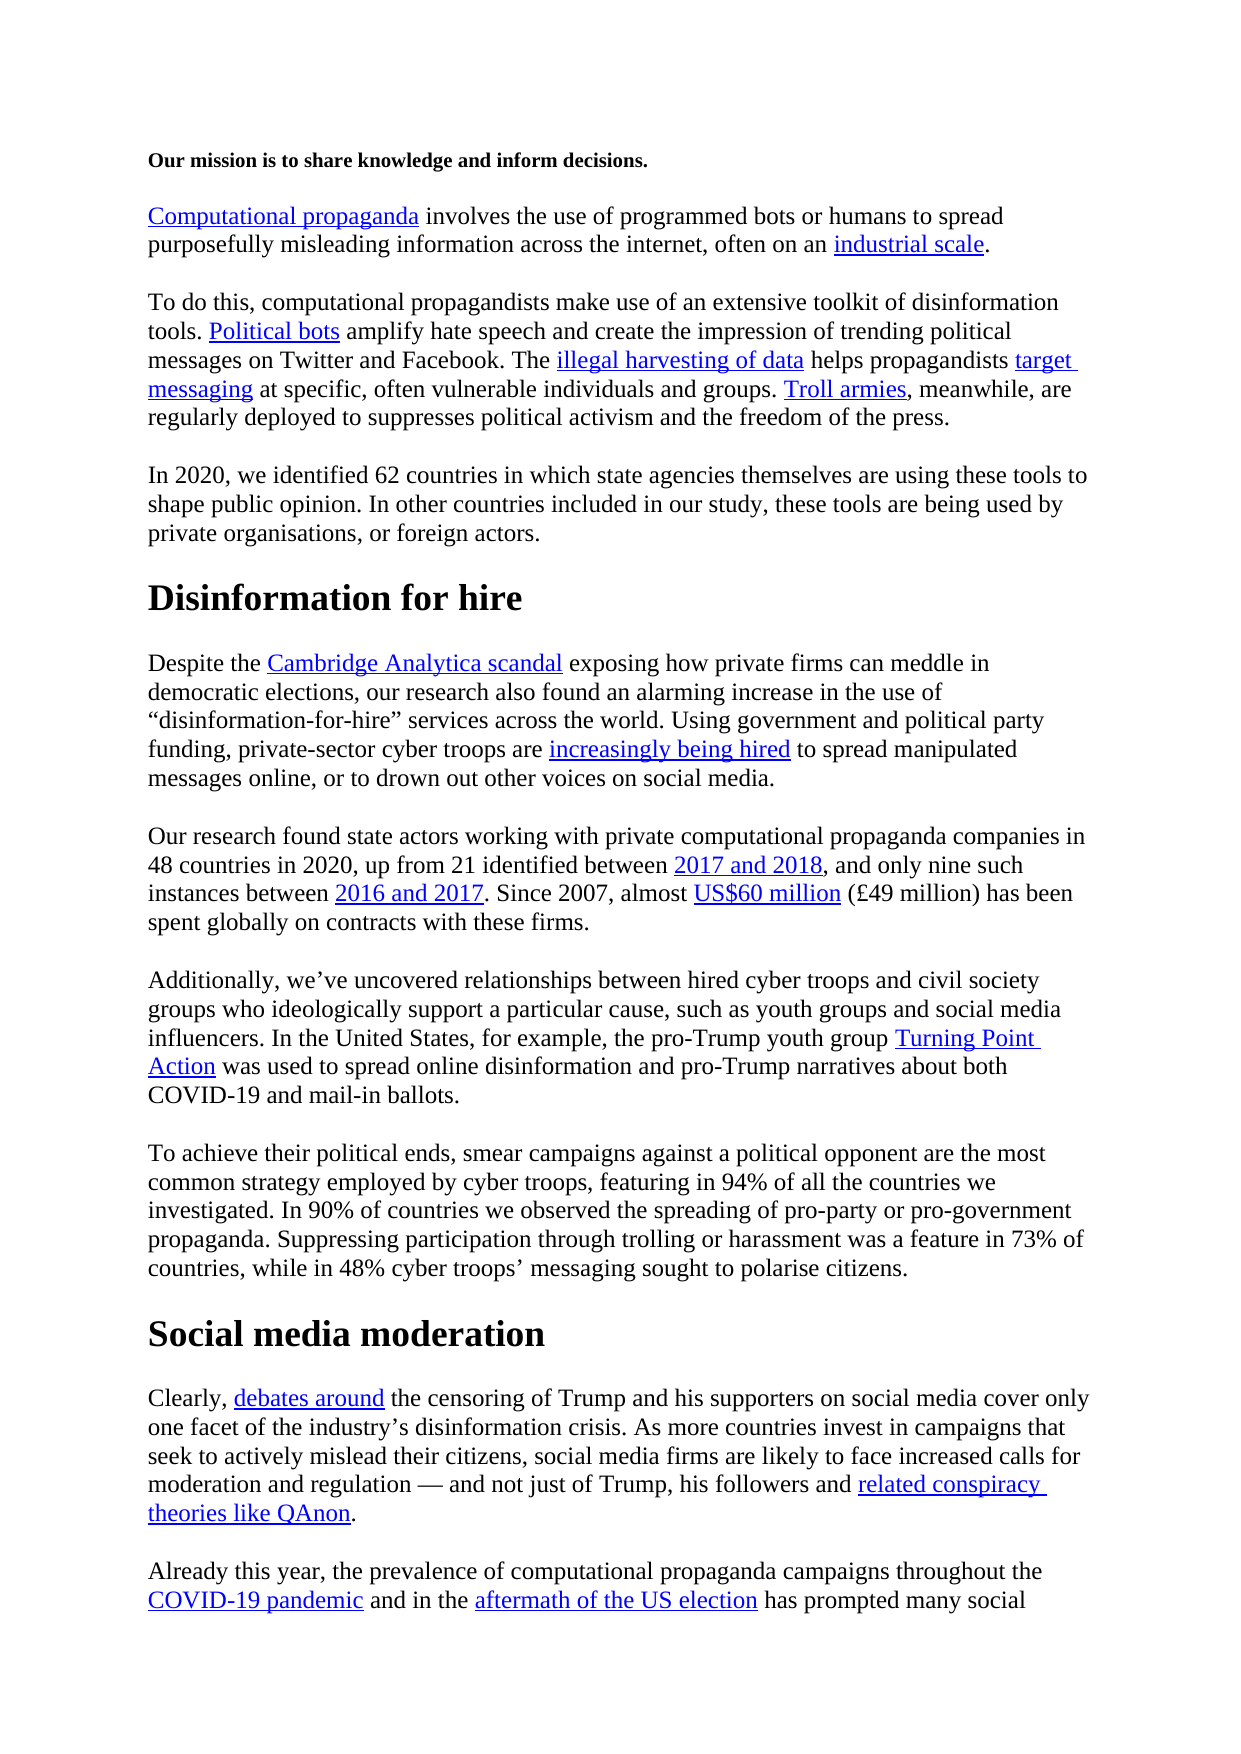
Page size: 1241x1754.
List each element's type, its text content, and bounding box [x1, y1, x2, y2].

text Despite the Cambridge Analytica scandal exposing how private firms can meddle in democratic elections, our research also found an alarming increase in the use of “disinformation-for-hire” services across the world. Using government and political party funding, private-sector cyber troops are increasingly being hired to spread manipulated messages online, or to drown out other voices on social media. [148, 648, 1093, 792]
text Clearly, debates around the censoring of Trump and his supporters on social media cover only one facet of the industry’s disinformation crisis. As more countries invest in campaigns that seek to actively mislead their citizens, social media firms are likely to face increased calls for moderation and regulation — and not just of Trump, his followers and related conspiracy theories like QAnon. [148, 1383, 1093, 1527]
text Additionally, we’ve uncovered relationships between hired cyber troops and civil society groups who ideologically support a particular cause, such as youth groups and social media influencers. In the United States, for example, the pro-Trump youth group Turning Point Action was used to spread online disinformation and pro-Trump narratives about both COVID-19 and mail-in ballots. [148, 965, 1093, 1109]
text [148, 1556, 1093, 1614]
text To do this, computational propagandists make use of an extensive toolkit of disinformation tools. Political bots amplify hate speech and create the impression of trending political messages on Twitter and Facebook. The illegal harvesting of data helps propagandists target messaging at specific, often vulnerable individuals and groups. Troll armies, meanwhile, are regularly deployed to suppresses political activism and the freedom of the press. [148, 287, 1093, 431]
text In 2020, we identified 62 countries in which state agencies themselves are using these tools to shape public opinion. In other countries included in our study, these tools are being used by private organisations, or foreign actors. [148, 460, 1093, 547]
text Our research found state actors working with private computational propaganda companies in 48 countries in 2020, up from 21 identified between 2017 and 2018, and only nine such instances between 2016 and 2017. Since 2007, almost US$60 million (£49 million) has been spent globally on contracts with these firms. [148, 821, 1093, 936]
text Disinformation for hire [148, 576, 1093, 619]
text To achieve their political ends, smear campaigns against a political opponent are the most common strategy employed by cyber troops, featuring in 94% of all the countries we investigated. In 90% of countries we observed the spreading of pro-party or pro-government propaganda. Suppressing participation through trolling or harassment was a feature in 73% of countries, while in 48% cyber troops’ messaging sought to polarise citizens. [148, 1138, 1093, 1282]
text Social media moderation [148, 1311, 1093, 1354]
text Computational propaganda involves the use of programmed bots or humans to spread purposefully misleading information across the internet, often on an industrial scale. [148, 201, 1093, 258]
text Our mission is to share knowledge and inform decisions. [148, 148, 1093, 172]
